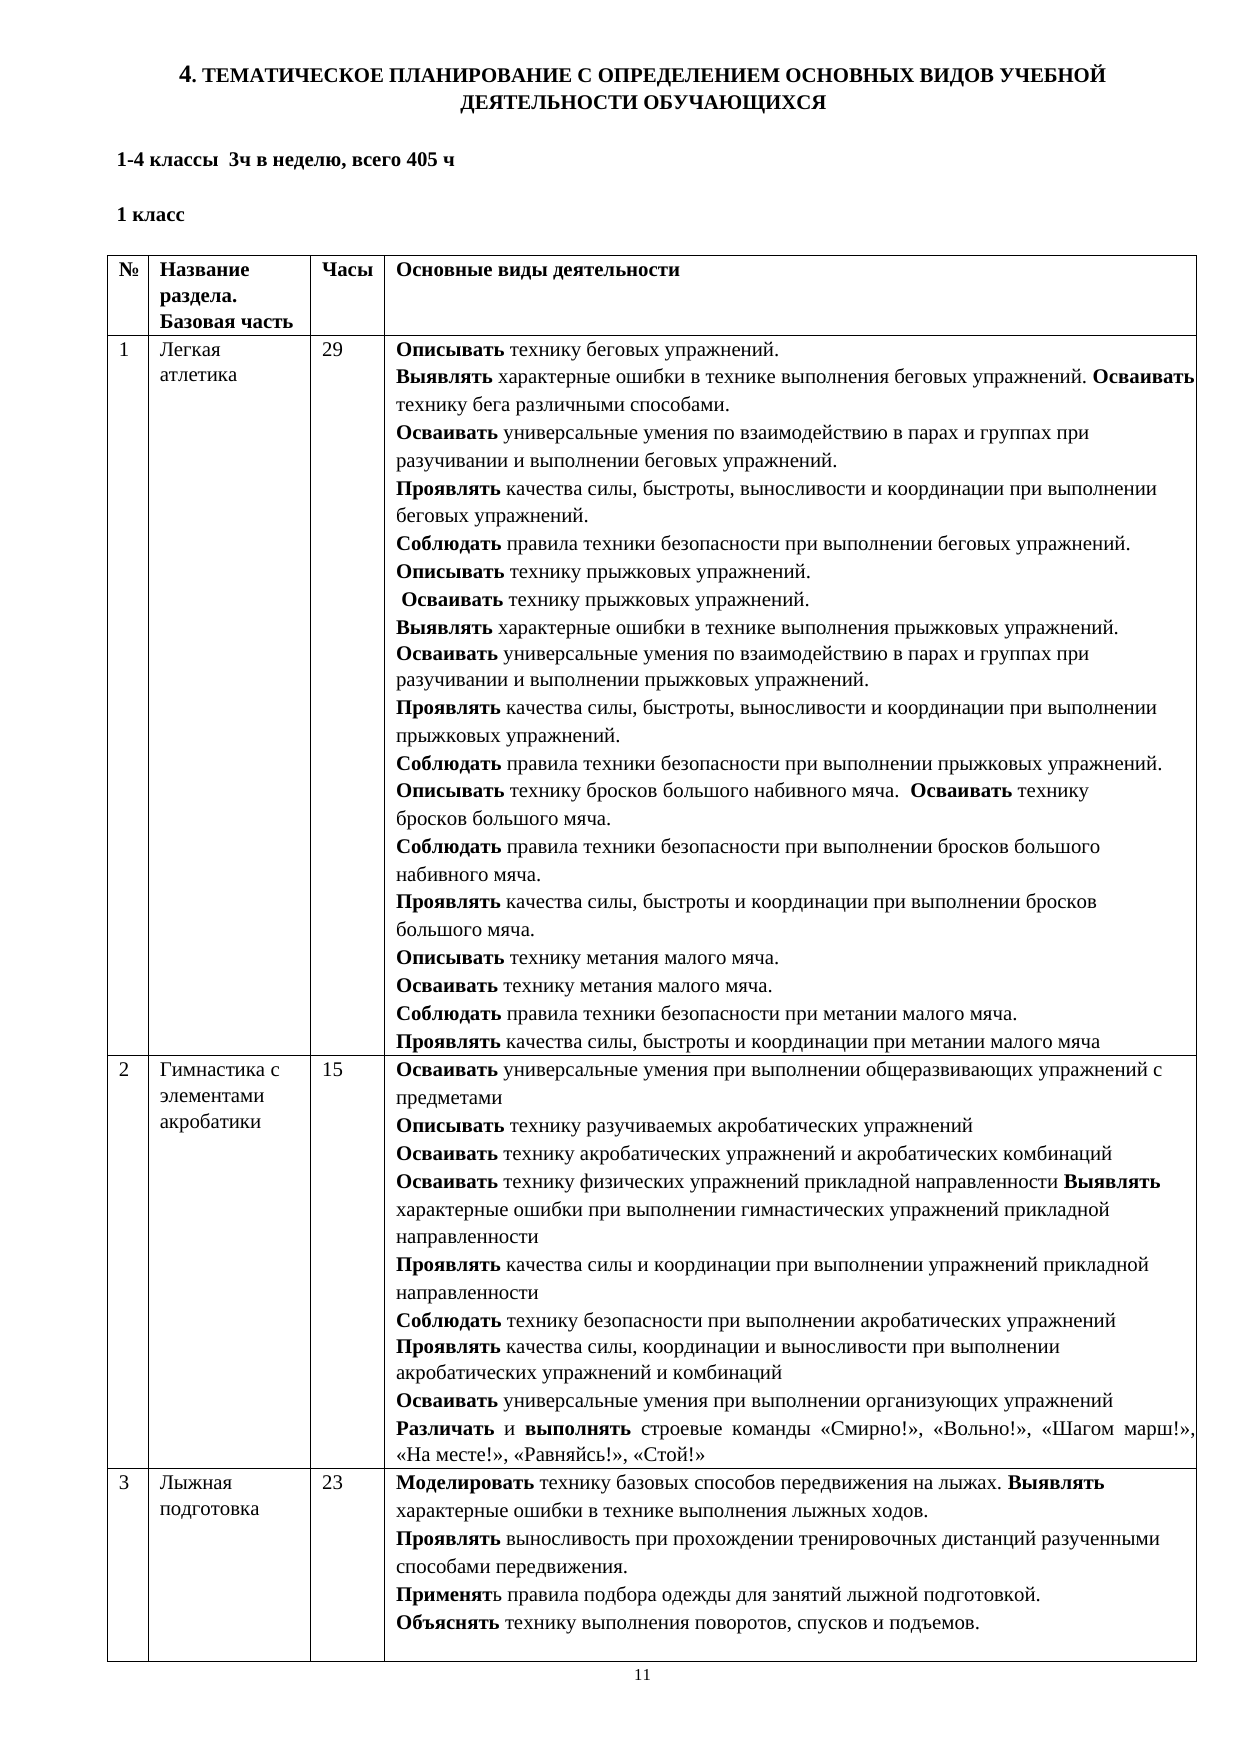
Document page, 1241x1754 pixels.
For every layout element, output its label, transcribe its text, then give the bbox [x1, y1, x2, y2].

table_cell 29 [311, 336, 384, 1055]
table_cell 3 [108, 1469, 148, 1661]
table_header Основные виды деятельности [385, 256, 1196, 335]
table_cell 1 [108, 336, 148, 1055]
table_cell 23 [311, 1469, 384, 1661]
table_header Часы [311, 256, 384, 335]
table_cell Гимнастика с элементами акробатики [149, 1056, 310, 1468]
table_cell Легкая атлетика [149, 336, 310, 1055]
table_cell Описывать технику беговых упражнений. Выявлять характерные ошибки в технике выполнения беговых упражнений. Осваивать технику бега различными способами. Осваивать универсальные умения по взаимодействию в парах и группах при разучивании и выполнении беговых упражнений. Проявлять качества силы, быстроты, выносливости и координации при выполнении беговых упражнений. Соблюдать правила техники безопасности при выполнении беговых упражнений. Описывать технику прыжковых упражнений. Осваивать технику прыжковых упражнений. Выявлять характерные ошибки в технике выполнения прыжковых упражнений. Осваивать универсальные умения по взаимодействию в парах и группах при разучивании и выполнении прыжковых упражнений. Проявлять качества силы, быстроты, выносливости и координации при выполнении прыжковых упражнений. Соблюдать правила техники безопасности при выполнении прыжковых упражнений. Описывать технику бросков большого набивного мяча. Осваивать технику бросков большого мяча. Соблюдать правила техники безопасности при выполнении бросков большого набивного мяча. Проявлять качества силы, быстроты и координации при выполнении бросков большого мяча. Описывать технику метания малого мяча. Осваивать технику метания малого мяча. Соблюдать правила техники безопасности при метании малого мяча. Проявлять качества силы, быстроты и координации при метании малого мяча [385, 336, 1196, 1055]
table_header № [108, 256, 148, 335]
table_cell Осваивать универсальные умения при выполнении общеразвивающих упражнений с предметами Описывать технику разучиваемых акробатических упражнений Осваивать технику акробатических упражнений и акробатических комбинаций Осваивать технику физических упражнений прикладной направленности Выявлять характерные ошибки при выполнении гимнастических упражнений прикладной направленности Проявлять качества силы и координации при выполнении упражнений прикладной направленности Соблюдать технику безопасности при выполнении акробатических упражнений Проявлять качества силы, координации и выносливости при выполнении акробатических упражнений и комбинаций Осваивать универсальные умения при выполнении организующих упражнений Различать и выполнять строевые команды «Смирно!», «Вольно!», «Шагом марш!», «На месте!», «Равняйсь!», «Стой!» [385, 1056, 1196, 1468]
text 4. ТЕМАТИЧЕСКОЕ ПЛАНИРОВАНИЕ С ОПРЕДЕЛЕНИЕМ ОСНОВНЫХ ВИДОВ УЧЕБНОЙ ДЕЯТЕЛЬНОСТИ ОБУЧАЮЩИХСЯ [118, 59, 1168, 114]
subtitle 1-4 классы 3ч в неделю, всего 405 ч [116, 147, 1168, 171]
table_cell Лыжная подготовка [149, 1469, 310, 1661]
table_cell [385, 1469, 1196, 1661]
table_header Название раздела. Базовая часть [149, 256, 310, 335]
subtitle 1 класс [116, 202, 1168, 226]
table_cell 15 [311, 1056, 384, 1468]
table_cell 2 [108, 1056, 148, 1468]
